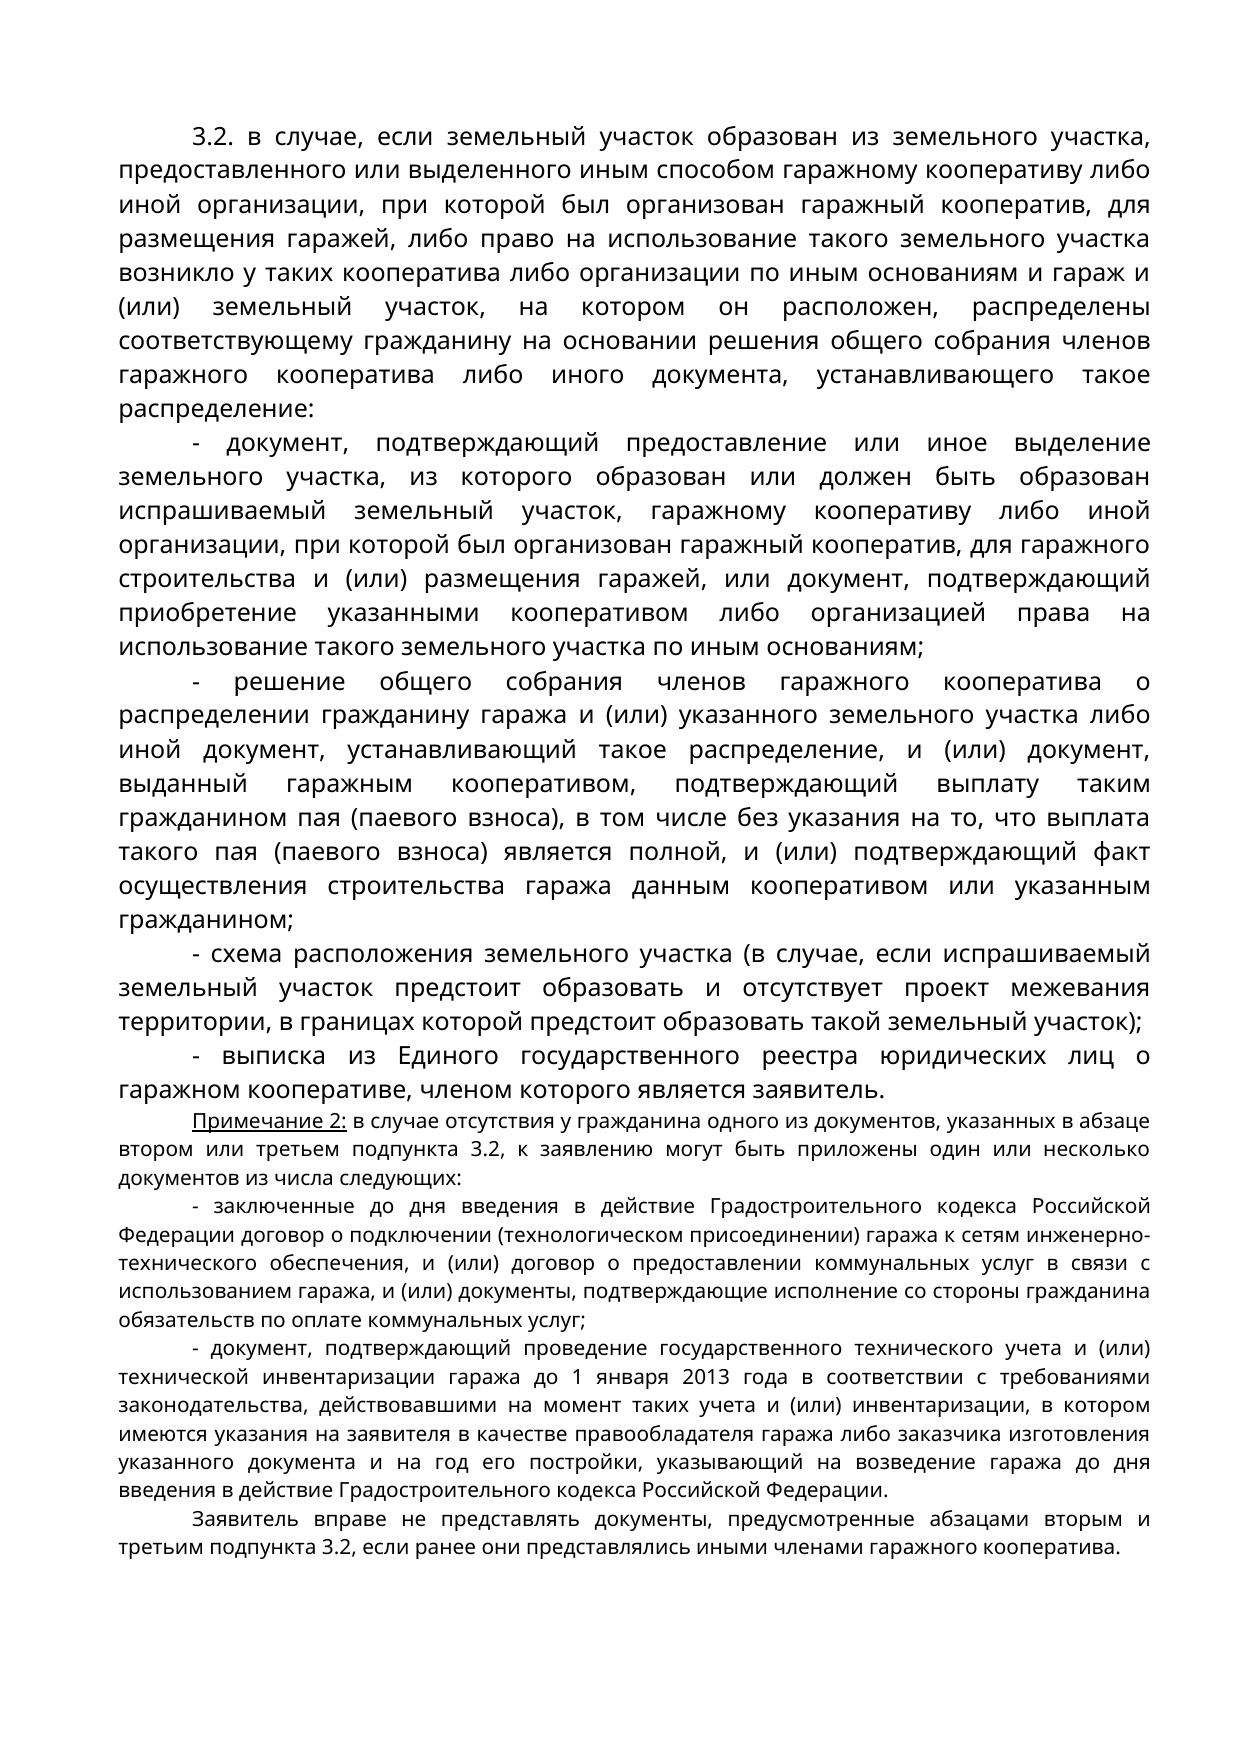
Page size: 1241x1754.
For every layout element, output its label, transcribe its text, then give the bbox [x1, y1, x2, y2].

text - документ, подтверждающий предоставление или иное выделение земельного участка, из которого образован или должен быть образован испрашиваемый земельный участок, гаражному кооперативу либо иной организации, при которой был организован гаражный кооператив, для гаражного строительства и (или) размещения гаражей, или документ, подтверждающий приобретение указанными кооперативом либо организацией права на использование такого земельного участка по иным основаниям; [118, 425, 1152, 663]
text - решение общего собрания членов гаражного кооператива о распределении гражданину гаража и (или) указанного земельного участка либо иной документ, устанавливающий такое распределение, и (или) документ, выданный гаражным кооперативом, подтверждающий выплату таким гражданином пая (паевого взноса), в том числе без указания на то, что выплата такого пая (паевого взноса) является полной, и (или) подтверждающий факт осуществления строительства гаража данным кооперативом или указанным гражданином; [118, 663, 1152, 936]
text Заявитель вправе не представлять документы, предусмотренные абзацами вторым и третьим подпункта 3.2, если ранее они представлялись иными членами гаражного кооператива. [118, 1504, 1152, 1561]
text - документ, подтверждающий проведение государственного технического учета и (или) технической инвентаризации гаража до 1 января 2013 года в соответствии с требованиями законодательства, действовавшими на момент таких учета и (или) инвентаризации, в котором имеются указания на заявителя в качестве правообладателя гаража либо заказчика изготовления указанного документа и на год его постройки, указывающий на возведение гаража до дня введения в действие Градостроительного кодекса Российской Федерации. [118, 1333, 1152, 1504]
text 3.2. в случае, если земельный участок образован из земельного участка, предоставленного или выделенного иным способом гаражному кооперативу либо иной организации, при которой был организован гаражный кооператив, для размещения гаражей, либо право на использование такого земельного участка возникло у таких кооператива либо организации по иным основаниям и гараж и (или) земельный участок, на котором он расположен, распределены соответствующему гражданину на основании решения общего собрания членов гаражного кооператива либо иного документа, устанавливающего такое распределение: [118, 118, 1152, 425]
text - выписка из Единого государственного реестра юридических лиц о гаражном кооперативе, членом которого является заявитель. [118, 1038, 1152, 1106]
text - схема расположения земельного участка (в случае, если испрашиваемый земельный участок предстоит образовать и отсутствует проект межевания территории, в границах которой предстоит образовать такой земельный участок); [118, 936, 1152, 1038]
text Примечание 2: в случае отсутствия у гражданина одного из документов, указанных в абзаце втором или третьем подпункта 3.2, к заявлению могут быть приложены один или несколько документов из числа следующих: [118, 1106, 1152, 1191]
text - заключенные до дня введения в действие Градостроительного кодекса Российской Федерации договор о подключении (технологическом присоединении) гаража к сетям инженерно-технического обеспечения, и (или) договор о предоставлении коммунальных услуг в связи с использованием гаража, и (или) документы, подтверждающие исполнение со стороны гражданина обязательств по оплате коммунальных услуг; [118, 1191, 1152, 1333]
